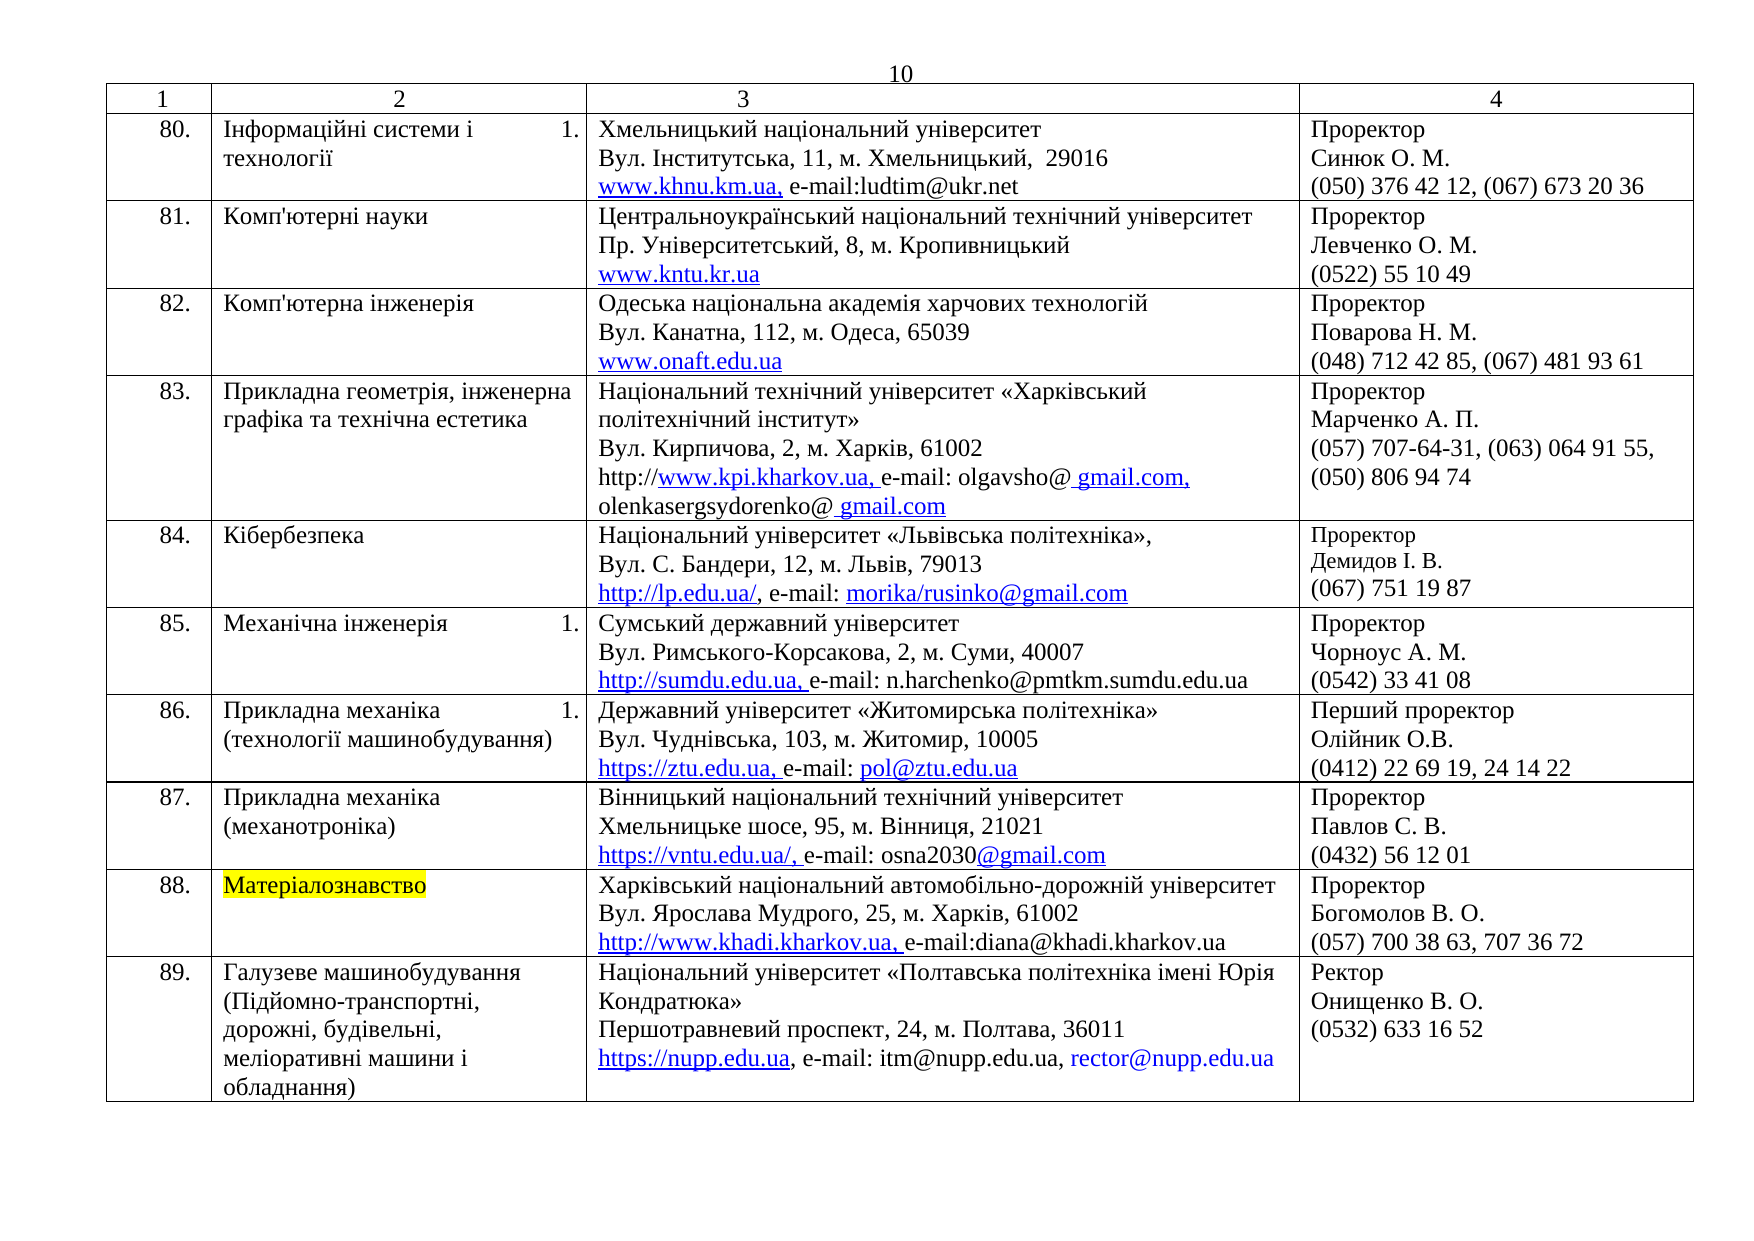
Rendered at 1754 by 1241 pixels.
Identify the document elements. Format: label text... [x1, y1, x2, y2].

table_cell Проректор Демидов І. В. (067) 751 19 87 [1300, 521, 1693, 607]
table_cell [107, 521, 211, 607]
table_cell [107, 289, 211, 375]
table_header 3 [587, 84, 1299, 113]
table_cell Галузеве машинобудування (Підйомно-транспортні, дорожні, будівельні, меліоративні машини і обладнання) [212, 957, 586, 1101]
table_cell Прикладна механіка (технології машинобудування) [212, 695, 586, 781]
table_header 1 [107, 84, 211, 113]
table_cell [107, 957, 211, 1101]
table_cell Проректор Богомолов В. О. (057) 700 38 63, 707 36 72 [1300, 870, 1693, 956]
table_cell Проректор Левченко О. М. (0522) 55 10 49 [1300, 201, 1693, 287]
table_cell Комп'ютерні науки [212, 201, 586, 287]
table_cell Прикладна механіка (механотроніка) [212, 783, 586, 869]
table_cell Механічна інженерія [212, 608, 586, 694]
table_header 4 [1300, 84, 1693, 113]
table_cell Прикладна геометрія, інженерна грaфіка та технічна естетика [212, 376, 586, 519]
table_cell [107, 114, 211, 200]
table_cell Проректор Синюк О. М. (050) 376 42 12, (067) 673 20 36 [1300, 114, 1693, 200]
table_cell Перший проректор Олійник О.В. (0412) 22 69 19, 24 14 22 [1300, 695, 1693, 781]
table_cell Комп'ютерна інженерія [212, 289, 586, 375]
table_cell Центральноукраїнський національний технічний університет Пр. Університетський, 8, м. Кропивницький www.kntu.kr.ua [587, 201, 1299, 287]
table_cell Одеська національна академія харчових технологій Вул. Канатна, 112, м. Одеса, 65039 www.onaft.edu.ua [587, 289, 1299, 375]
table_cell Проректор Марченко А. П. (057) 707-64-31, (063) 064 91 55, (050) 806 94 74 [1300, 376, 1693, 519]
table_cell Проректор Поварова Н. М. (048) 712 42 85, (067) 481 93 61 [1300, 289, 1693, 375]
table_cell [107, 783, 211, 869]
table_cell Проректор Чорноус А. М. (0542) 33 41 08 [1300, 608, 1693, 694]
table_cell Сумський державний університет Вул. Римського-Корсакова, 2, м. Суми, 40007 http://sumdu.edu.ua, e-mail: n.harchenko@pmtkm.sumdu.edu.ua [587, 608, 1299, 694]
table_cell Хмельницький національний університет Вул. Інститутська, 11, м. Хмельницький, 29016 www.khnu.km.ua, e-mail:ludtim@ukr.net [587, 114, 1299, 200]
table_cell [107, 695, 211, 781]
table_cell [107, 608, 211, 694]
table_cell Ректор Онищенко В. О. (0532) 633 16 52 [1300, 957, 1693, 1101]
table_cell Національний університет «Полтавська політехніка імені Юрія Кондратюка» Першотравневий проспект, 24, м. Полтава, 36011 https://nupp.edu.ua, e-mail: itm@nupp.edu.ua, rector@nupp.edu.ua [587, 957, 1299, 1101]
table_cell [107, 376, 211, 519]
table_cell Національний технічний університет «Харківський політехнічний інститут» Вул. Кирпичова, 2, м. Харків, 61002 http://www.kpi.kharkov.ua, e-mail: olgavsho@ gmail.com, olenkasergsydorenko@ gmail.com [587, 376, 1299, 519]
table_header 2 [212, 84, 586, 113]
table_cell Харківський національний автомобільно-дорожній університет Вул. Ярослава Мудрого, 25, м. Харків, 61002 http://www.khadi.kharkov.ua, e-mail:diana@khadi.kharkov.ua [587, 870, 1299, 956]
table_cell Проректор Павлов С. В. (0432) 56 12 01 [1300, 783, 1693, 869]
table_cell Державний університет «Житомирська політехніка» Вул. Чуднівська, 103, м. Житомир, 10005 https://ztu.edu.ua, e-mail: pol@ztu.edu.ua [587, 695, 1299, 781]
table_cell Матеріалознавство [212, 870, 586, 956]
table_cell Національний університет «Львівська політехніка», Вул. С. Бандери, 12, м. Львів, 79013 http://lp.edu.ua/, e-mail: morika/rusinko@gmail.com [587, 521, 1299, 607]
table_cell Інформаційні системи і технології [212, 114, 586, 200]
table_cell Вінницький національний технічний університет Хмельницьке шосе, 95, м. Вінниця, 21021 https://vntu.edu.ua/, e-mail: osna2030@gmail.com [587, 783, 1299, 869]
table_cell [107, 201, 211, 287]
table_cell Кібербезпека [212, 521, 586, 607]
table_cell [107, 870, 211, 956]
